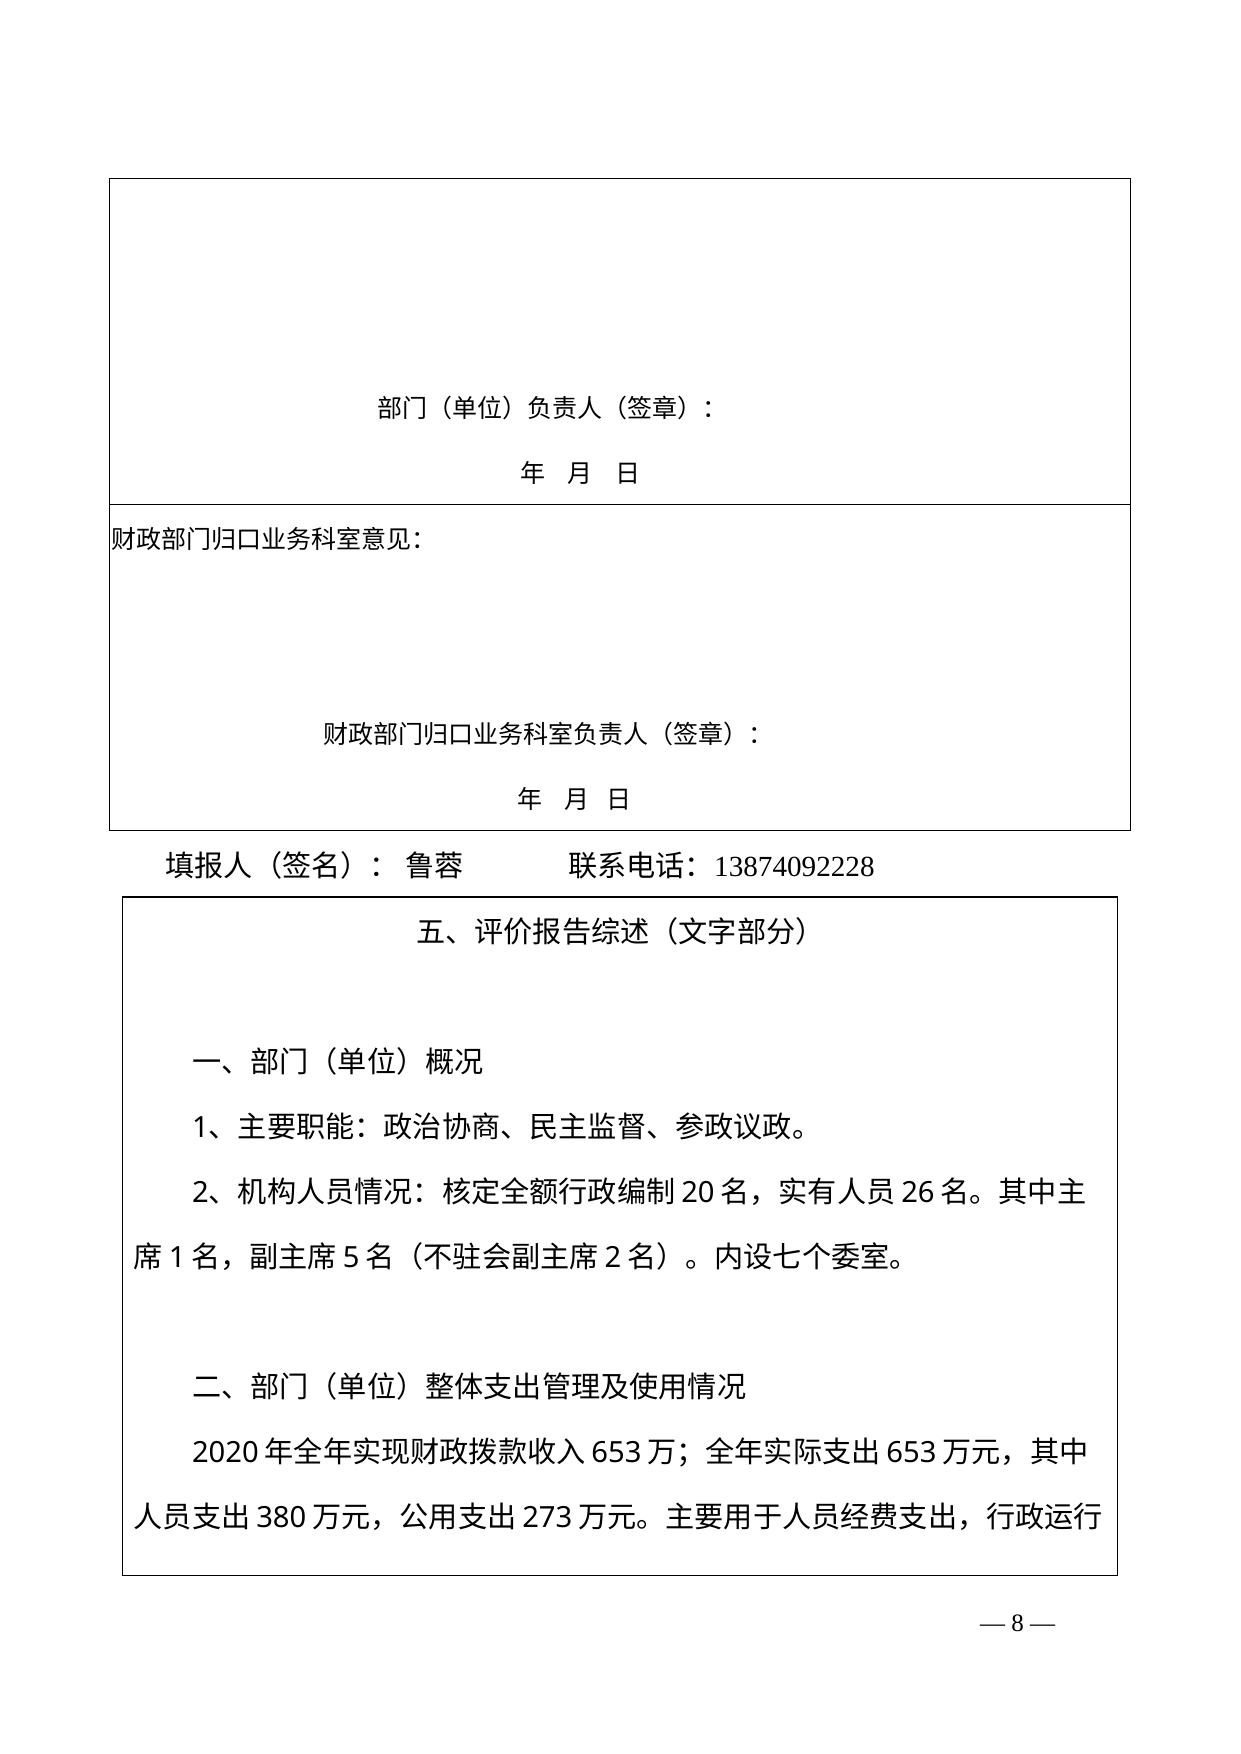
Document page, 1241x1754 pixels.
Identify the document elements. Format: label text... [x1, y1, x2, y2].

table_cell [110, 179, 1130, 504]
text 填报人（签名）： 鲁蓉 联系电话：13874092228 [165, 831, 1075, 896]
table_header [123, 898, 1117, 1575]
table_cell 财政部门归口业务科室意见： 财政部门归口业务科室负责人（签章）： 年 月 日 [110, 505, 1130, 830]
